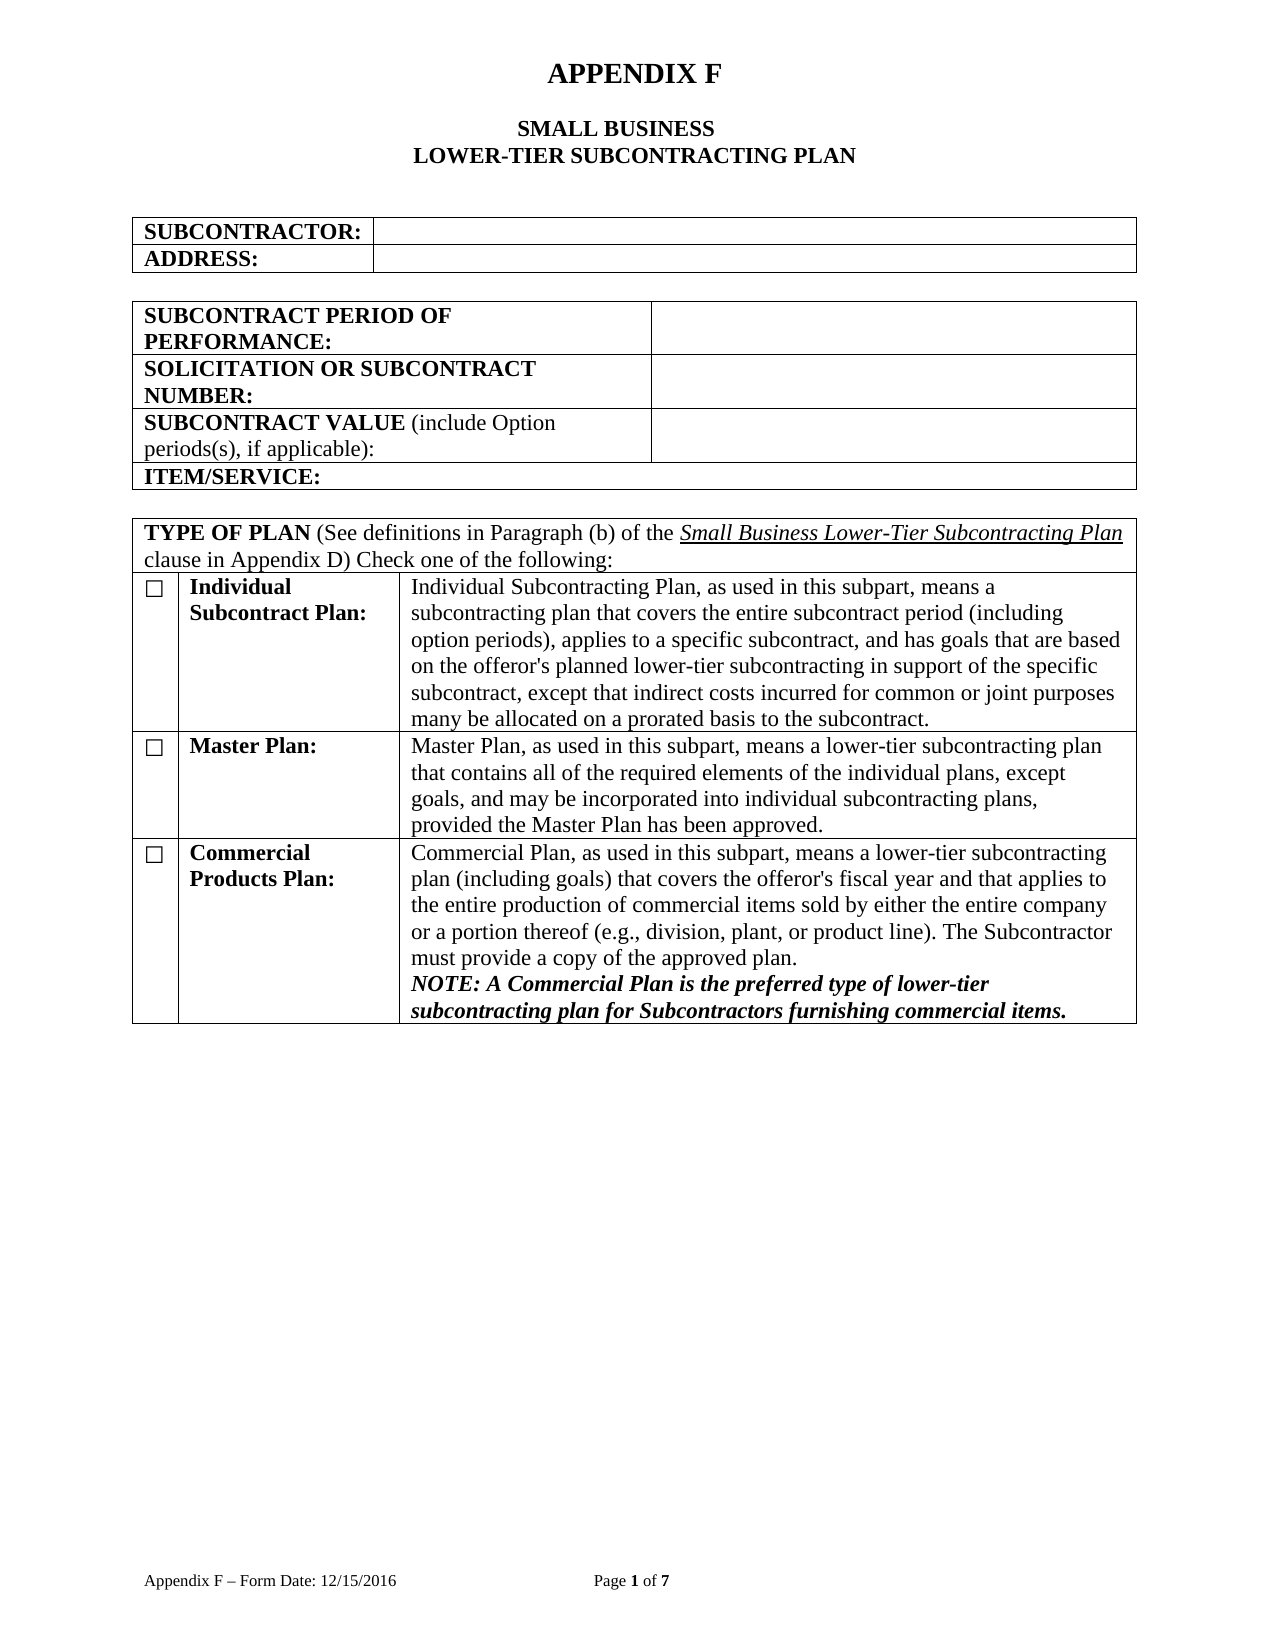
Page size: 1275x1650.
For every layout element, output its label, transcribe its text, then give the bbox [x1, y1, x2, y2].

table_header [652, 302, 1136, 354]
table_cell Commercial Plan, as used in this subpart, means a lower-tier subcontracting plan (including goals) that covers the offeror's fiscal year and that applies to the entire production of commercial items sold by either the entire company or a portion thereof (e.g., division, plant, or product line). The Subcontractor must provide a copy of the approved plan. NOTE: A Commercial Plan is the preferred type of lower-tier subcontracting plan for Subcontractors furnishing commercial items. [400, 839, 1136, 1023]
table_cell [374, 245, 1136, 272]
table_header SUBCONTRACTOR: [133, 218, 373, 244]
table_cell SOLICITATION OR SUBCONTRACT NUMBER: [133, 355, 651, 408]
table_cell ADDRESS: [133, 245, 373, 272]
table_cell Master Plan, as used in this subpart, means a lower-tier subcontracting plan that contains all of the required elements of the individual plans, except goals, and may be incorporated into individual subcontracting plans, provided the Master Plan has been approved. [400, 732, 1136, 838]
table_cell Individual Subcontracting Plan, as used in this subpart, means a subcontracting plan that covers the entire subcontract period (including option periods), applies to a specific subcontract, and has goals that are based on the offeror's planned lower-tier subcontracting in support of the specific subcontract, except that indirect costs incurred for common or joint purposes many be allocated on a prorated basis to the subcontract. [400, 573, 1136, 731]
subtitle SMALL BUSINESS [106, 115, 1125, 141]
table_header SUBCONTRACT PERIOD OF PERFORMANCE: [133, 302, 651, 354]
table_cell ITEM/SERVICE: [133, 463, 1136, 489]
table_header [374, 218, 1136, 244]
text APPENDIX F [144, 56, 1125, 90]
text LOWER-TIER SUBCONTRACTING PLAN [144, 142, 1125, 169]
table_cell Individual Subcontract Plan: [179, 573, 399, 731]
table_cell [652, 409, 1136, 462]
table_cell Master Plan: [179, 732, 399, 838]
table_cell [652, 355, 1136, 408]
table_header TYPE OF PLAN (See definitions in Paragraph (b) of the Small Business Lower-Tier Subcontracting Plan clause in Appendix D) Check one of the following: [133, 519, 1136, 572]
table_cell SUBCONTRACT VALUE (include Option periods(s), if applicable): [133, 409, 651, 462]
table_cell Commercial Products Plan: [179, 839, 399, 1023]
